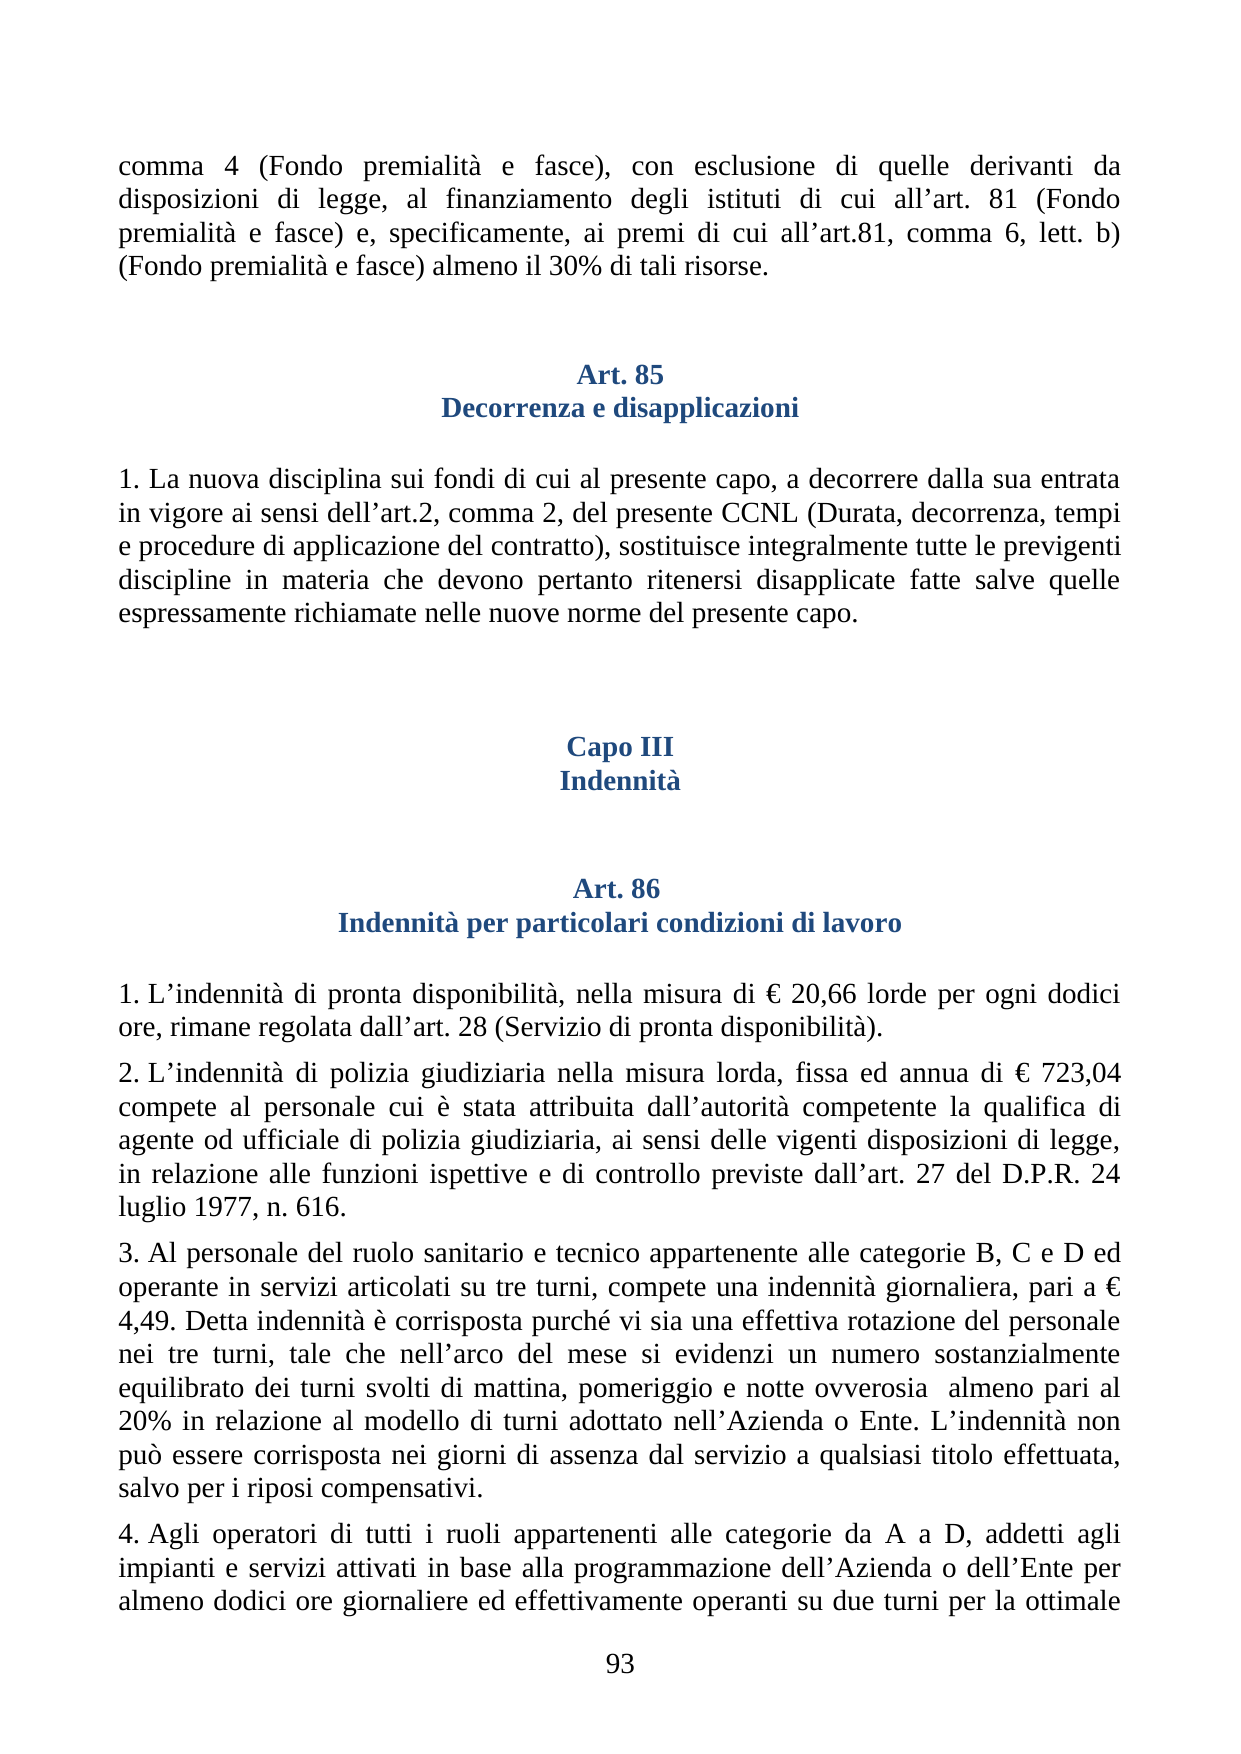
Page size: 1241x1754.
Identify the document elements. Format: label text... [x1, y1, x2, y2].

list L’indennità di pronta disponibilità, nella misura di € 20,66 lorde per ogni dodici ore, rimane regolata dall’art. 28 (Servizio di pronta disponibilità). [118, 976, 1122, 1043]
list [118, 148, 1122, 282]
subtitle Art. 85 Decorrenza e disapplicazioni [118, 357, 1122, 424]
list L’indennità di polizia giudiziaria nella misura lorda, fissa ed annua di € 723,04 compete al personale cui è stata attribuita dall’autorità competente la qualifica di agente od ufficiale di polizia giudiziaria, ai sensi delle vigenti disposizioni di legge, in relazione alle funzioni ispettive e di controllo previste dall’art. 27 del D.P.R. 24 luglio 1977, n. 616. [118, 1055, 1122, 1223]
subtitle Art. 86 Indennità per particolari condizioni di lavoro [118, 871, 1122, 938]
list Al personale del ruolo sanitario e tecnico appartenente alle categorie B, C e D ed operante in servizi articolati su tre turni, compete una indennità giornaliera, pari a € 4,49. Detta indennità è corrisposta purché vi sia una effettiva rotazione del personale nei tre turni, tale che nell’arco del mese si evidenzi un numero sostanzialmente equilibrato dei turni svolti di mattina, pomeriggio e notte ovverosia almeno pari al 20% in relazione al modello di turni adottato nell’Azienda o Ente. L’indennità non può essere corrisposta nei giorni di assenza dal servizio a qualsiasi titolo effettuata, salvo per i riposi compensativi. [118, 1236, 1122, 1504]
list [118, 1516, 1122, 1617]
subtitle Capo III Indennità [118, 729, 1122, 796]
text 1. La nuova disciplina sui fondi di cui al presente capo, a decorrere dalla sua entrata in vigore ai sensi dell’art.2, comma 2, del presente CCNL (Durata, decorrenza, tempi e procedure di applicazione del contratto), sostituisce integralmente tutte le previgenti discipline in materia che devono pertanto ritenersi disapplicate fatte salve quelle espressamente richiamate nelle nuove norme del presente capo. [118, 461, 1122, 629]
